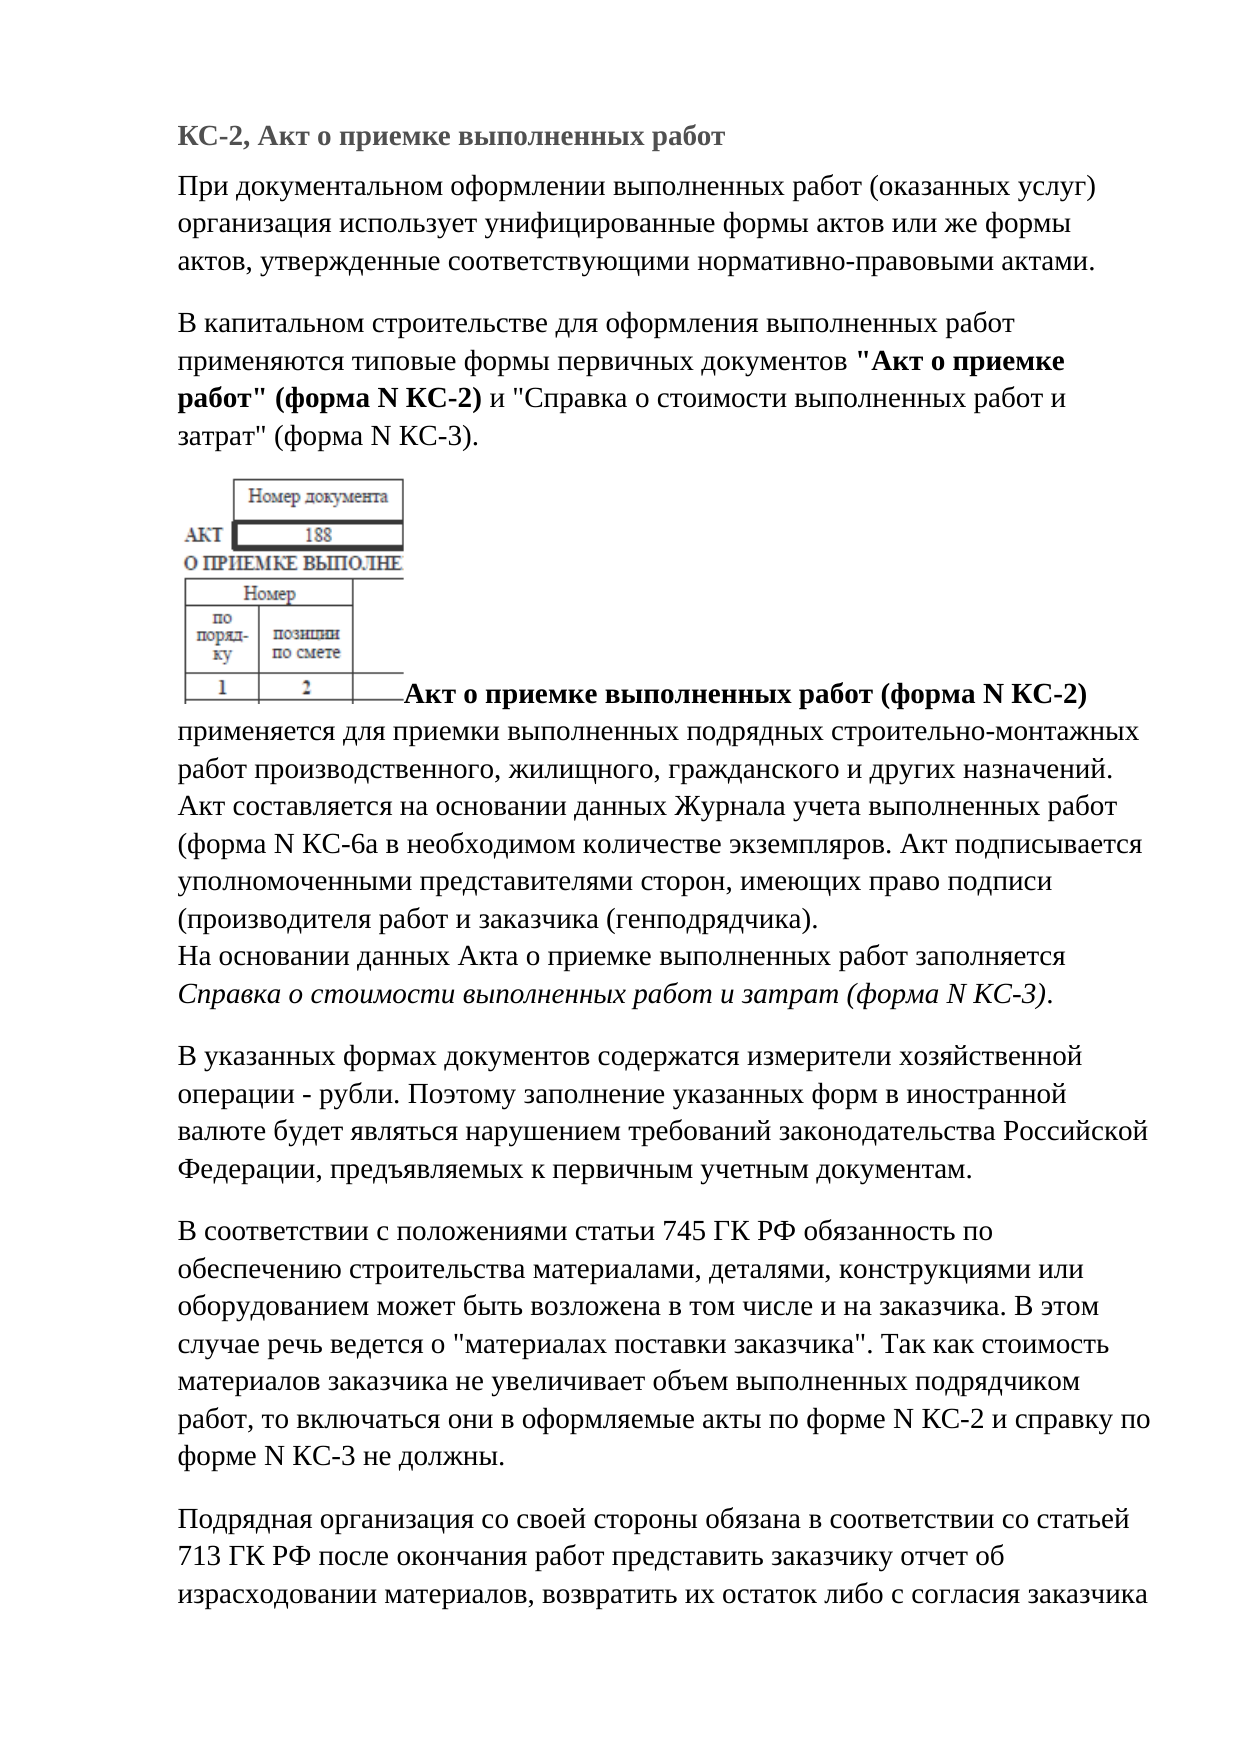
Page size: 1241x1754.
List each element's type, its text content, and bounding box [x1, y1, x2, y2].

text На основании данных Акта о приемке выполненных работ заполняется Справка о стоимости выполненных работ и затрат (форма N КС-3). [177, 934, 1152, 1009]
text Акт о приемке выполненных работ (форма N КС-2) применяется для приемки выполненных подрядных строительно-монтажных работ производственного, жилищного, гражданского и других назначений. Акт составляется на основании данных Журнала учета выполненных работ (форма N КС-6а в необходимом количестве экземпляров. Акт подписывается уполномоченными представителями сторон, имеющих право подписи (производителя работ и заказчика (генподрядчика). [177, 477, 1152, 934]
picture [177, 476, 404, 704]
text В указанных формах документов содержатся измерители хозяйственной операции - рубли. Поэтому заполнение указанных форм в иностранной валюте будет являться нарушением требований законодательства Российской Федерации, предъявляемых к первичным учетным документам. [177, 1034, 1152, 1184]
text В соответствии с положениями статьи 745 ГК РФ обязанность по обеспечению строительства материалами, деталями, конструкциями или оборудованием может быть возложена в том числе и на заказчика. В этом случае речь ведется о "материалах поставки заказчика". Так как стоимость материалов заказчика не увеличивает объем выполненных подрядчиком работ, то включаться они в оформляемые акты по форме N КС-2 и справку по форме N КС-3 не должны. [177, 1209, 1152, 1472]
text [177, 1497, 1152, 1609]
text При документальном оформлении выполненных работ (оказанных услуг) организация использует унифицированные формы актов или же формы актов, утвержденные соответствующими нормативно-правовыми актами. [177, 164, 1152, 277]
text В капитальном строительстве для оформления выполненных работ применяются типовые формы первичных документов "Акт о приемке работ" (форма N КС-2) и "Справка о стоимости выполненных работ и затрат" (форма N КС-3). [177, 302, 1152, 452]
text КС-2, Акт о приемке выполненных работ [177, 118, 1152, 152]
